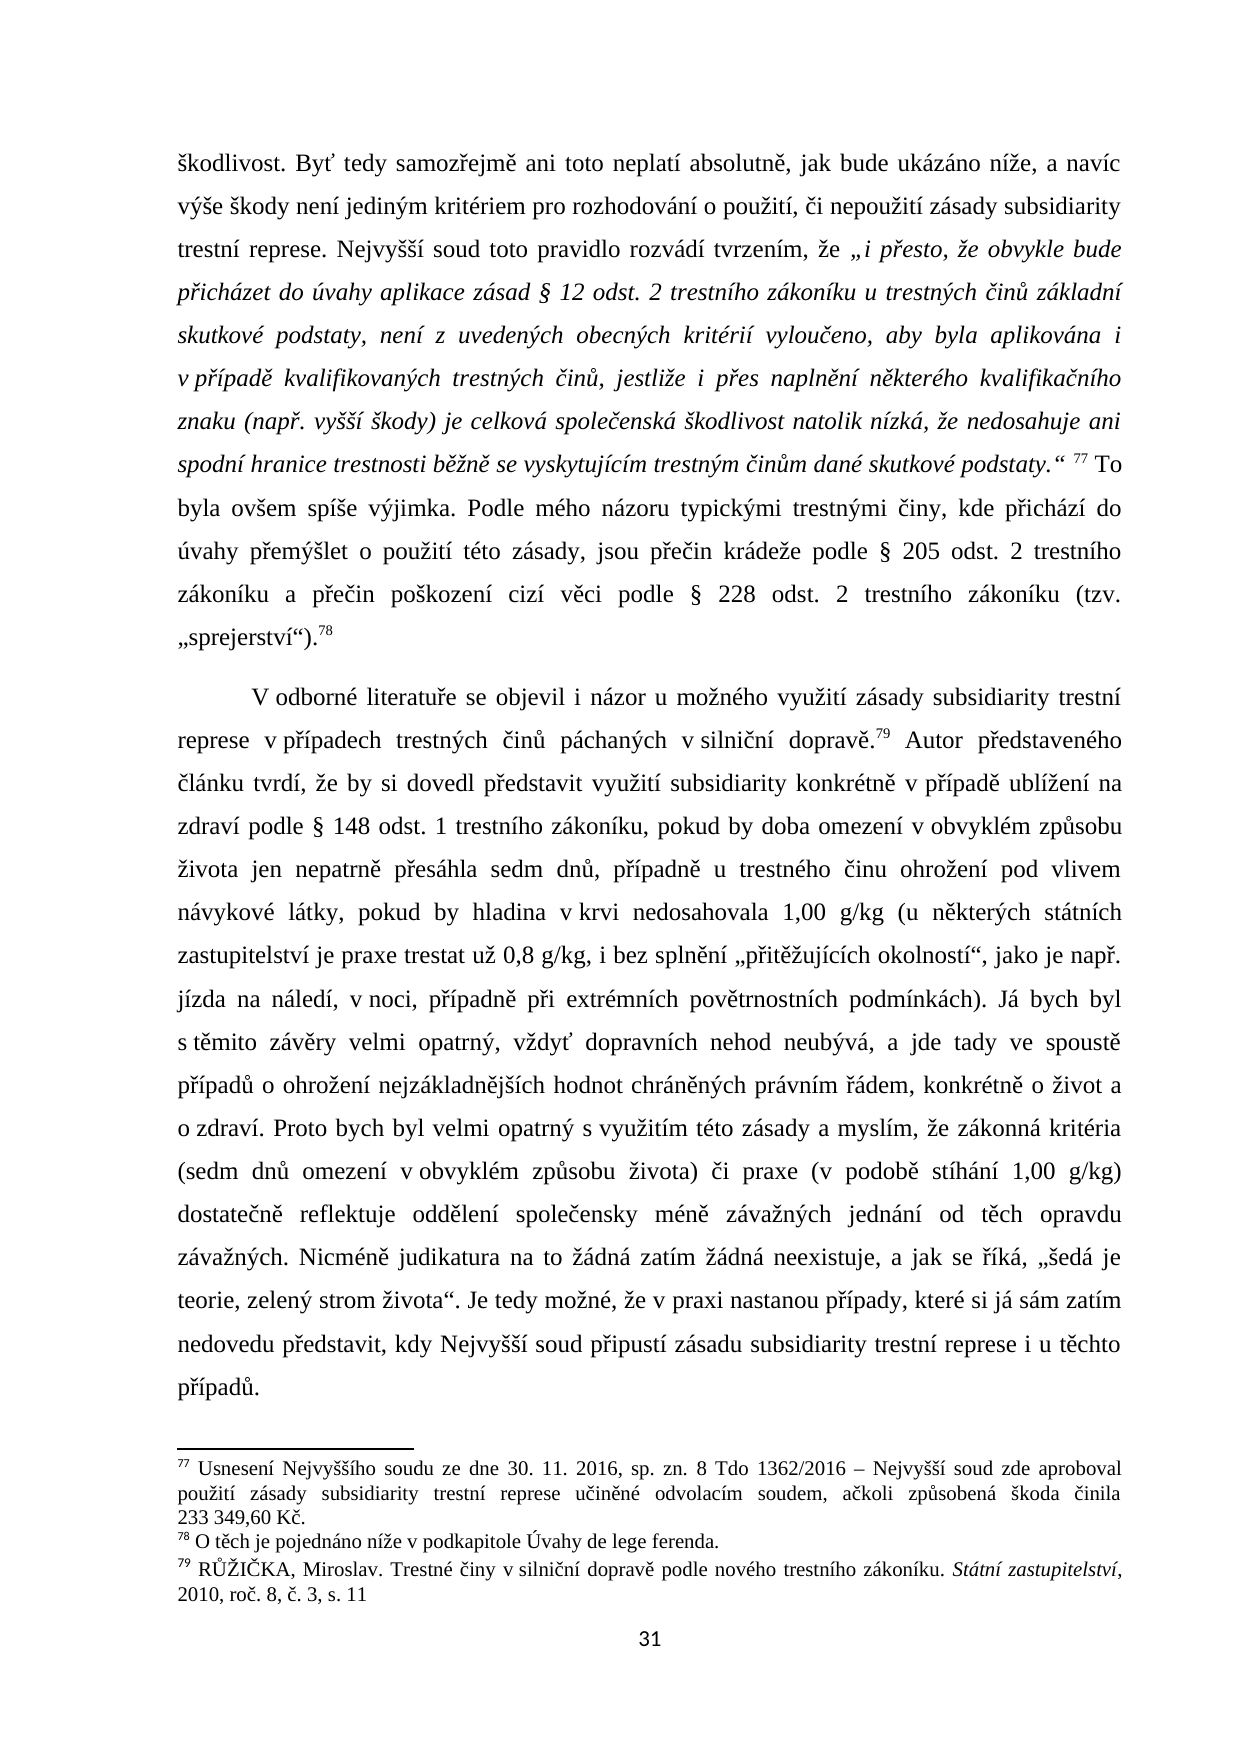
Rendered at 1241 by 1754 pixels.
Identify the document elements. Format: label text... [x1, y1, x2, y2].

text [177, 148, 1122, 651]
text V odborné literatuře se objevil i názor u možného využití zásady subsidiarity trestní represe v případech trestných činů páchaných v silniční dopravě. Autor představeného článku tvrdí, že by si dovedl představit využití subsidiarity konkrétně v případě ublížení na zdraví podle § 148 odst. 1 trestního zákoníku, pokud by doba omezení v obvyklém způsobu života jen nepatrně přesáhla sedm dnů, případně u trestného činu ohrožení pod vlivem návykové látky, pokud by hladina v krvi nedosahovala 1,00 g/kg (u některých státních zastupitelství je praxe trestat už 0,8 g/kg, i bez splnění „přitěžujících okolností“, jako je např. jízda na náledí, v noci, případně při extrémních povětrnostních podmínkách). Já bych byl s těmito závěry velmi opatrný, vždyť dopravních nehod neubývá, a jde tady ve spoustě případů o ohrožení nejzákladnějších hodnot chráněných právním řádem, konkrétně o život a o zdraví. Proto bych byl velmi opatrný s využitím této zásady a myslím, že zákonná kritéria (sedm dnů omezení v obvyklém způsobu života) či praxe (v podobě stíhání 1,00 g/kg) dostatečně reflektuje oddělení společensky méně závažných jednání od těch opravdu závažných. Nicméně judikatura na to žádná zatím žádná neexistuje, a jak se říká, „šedá je teorie, zelený strom života“. Je tedy možné, že v praxi nastanou případy, které si já sám zatím nedovedu představit, kdy Nejvyšší soud připustí zásadu subsidiarity trestní represe i u těchto případů. [177, 682, 1122, 1401]
